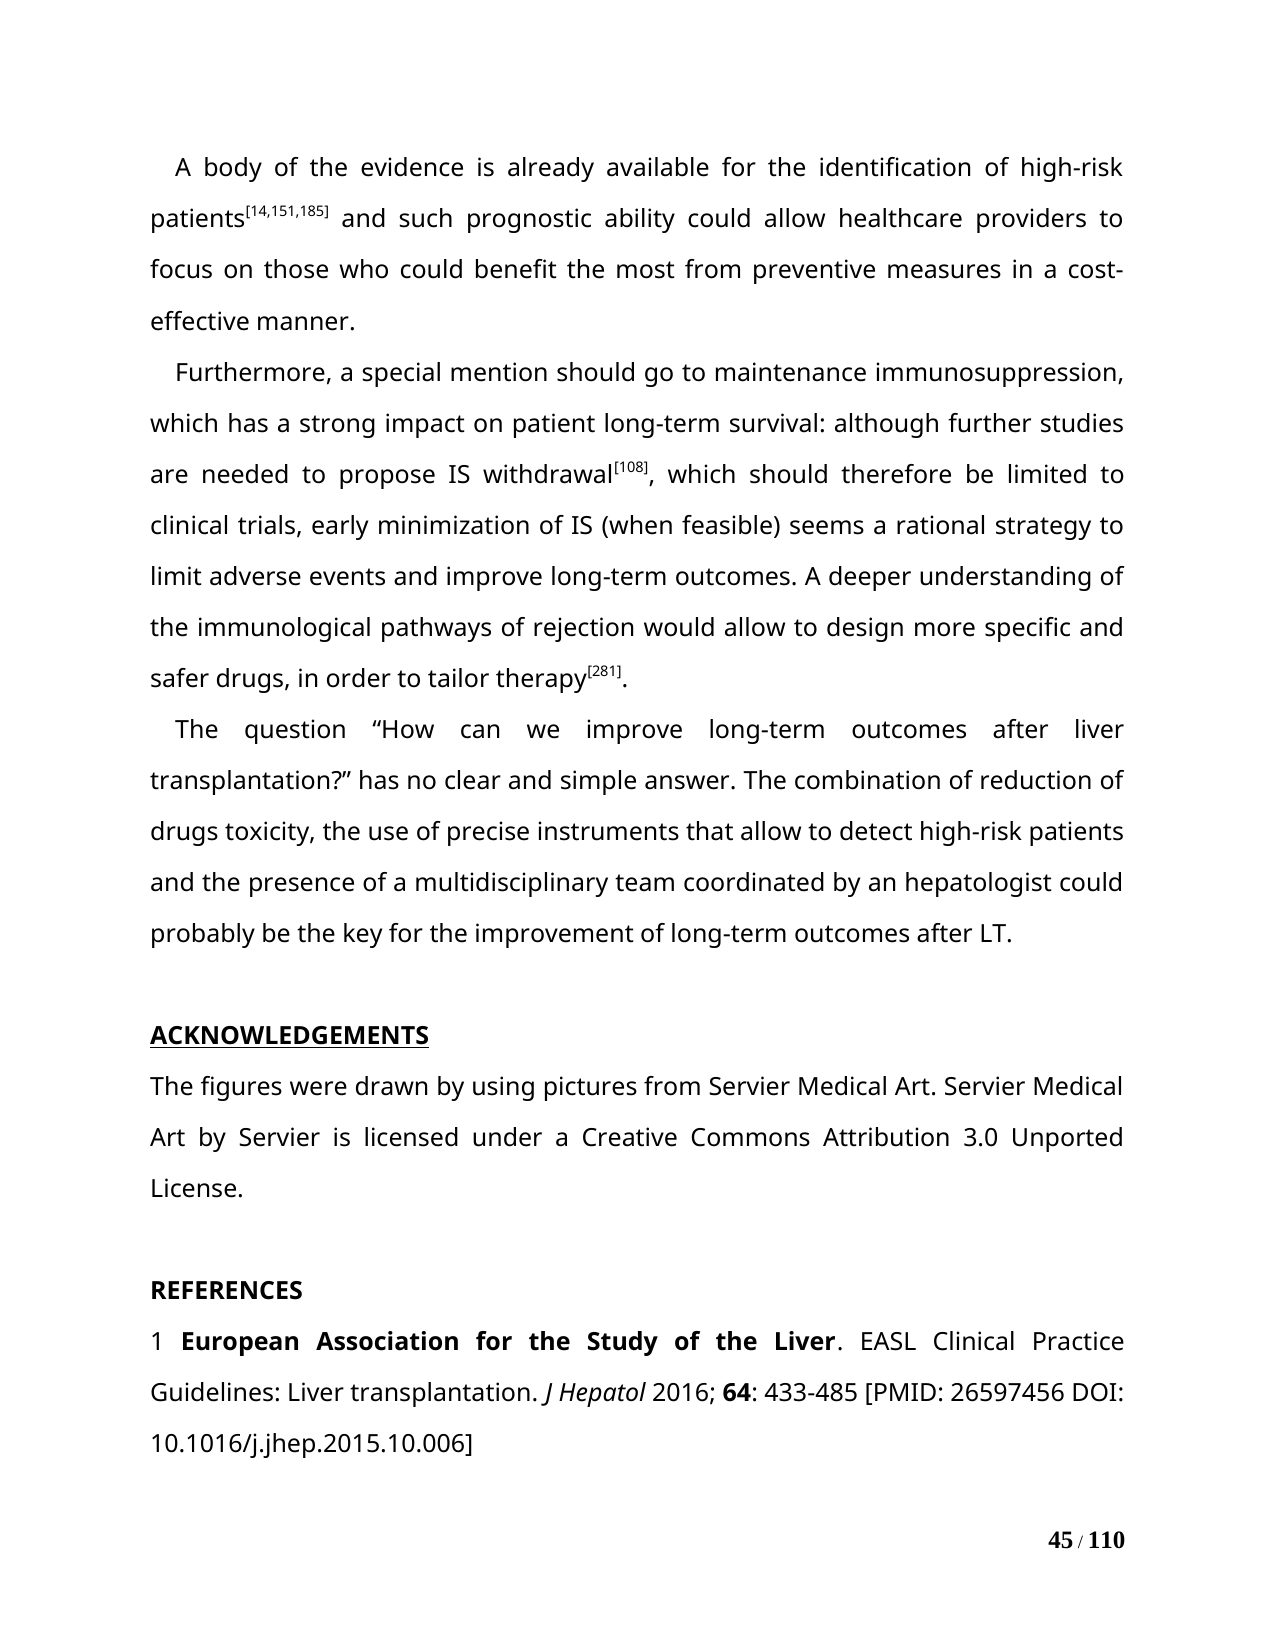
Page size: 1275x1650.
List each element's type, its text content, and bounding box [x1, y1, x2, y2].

text The figures were drawn by using pictures from Servier Medical Art. Servier Medical Art by Servier is licensed under a Creative Commons Attribution 3.0 Unported License. [150, 1069, 1125, 1205]
text ACKNOWLEDGEMENTS [150, 1018, 1125, 1052]
text The question “How can we improve long-term outcomes after liver transplantation?” has no clear and simple answer. The combination of reduction of drugs toxicity, the use of precise instruments that allow to detect high-risk patients and the presence of a multidisciplinary team coordinated by an hepatologist could probably be the key for the improvement of long-term outcomes after LT. [150, 711, 1125, 950]
text 1 European Association for the Study of the Liver. EASL Clinical Practice Guidelines: Liver transplantation. J Hepatol 2016; 64: 433-485 [PMID: 26597456 DOI: 10.1016/j.jhep.2015.10.006] [150, 1324, 1125, 1460]
text Furthermore, a special mention should go to maintenance immunosuppression, which has a strong impact on patient long-term survival: although further studies are needed to propose IS withdrawal[108], which should therefore be limited to clinical trials, early minimization of IS (when feasible) seems a rational strategy to limit adverse events and improve long-term outcomes. A deeper understanding of the immunological pathways of rejection would allow to design more specific and safer drugs, in order to tailor therapy[281]. [150, 354, 1125, 694]
text REFERENCES [150, 1273, 1125, 1307]
text A body of the evidence is already available for the identification of high-risk patients[14,151,185] and such prognostic ability could allow healthcare providers to focus on those who could benefit the most from preventive measures in a cost-effective manner. [150, 150, 1125, 337]
